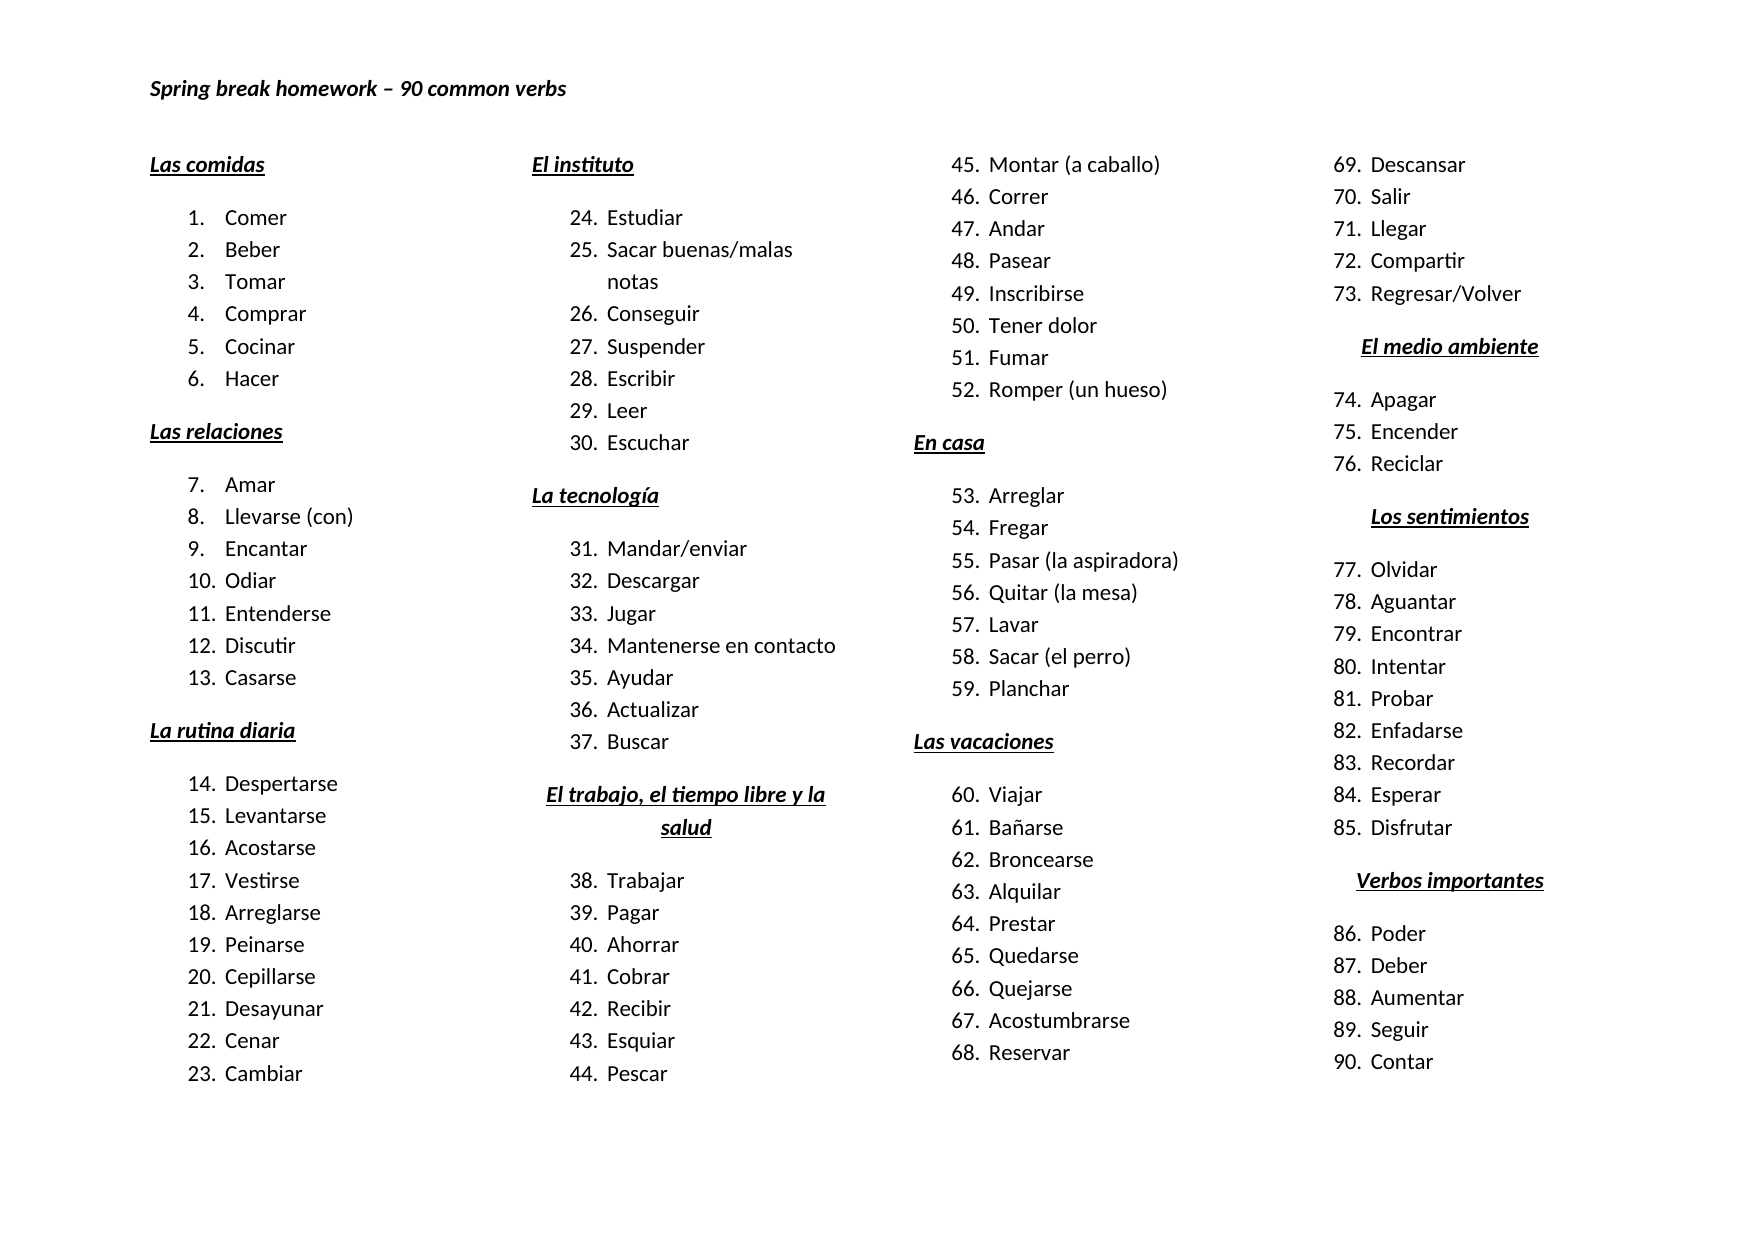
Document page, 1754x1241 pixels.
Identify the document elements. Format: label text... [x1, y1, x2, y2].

list Escuchar [569, 428, 840, 456]
list Correr [951, 182, 1222, 210]
list Poder [1333, 919, 1604, 947]
list Sacar buenas/malas notas [569, 235, 840, 295]
list Vestirse [187, 866, 458, 894]
list Regresar/Volver [1333, 279, 1604, 307]
text Las vacaciones [914, 727, 1222, 756]
list Actualizar [569, 695, 840, 723]
list Quedarse [951, 941, 1222, 969]
list Intentar [1333, 652, 1604, 680]
text En casa [914, 428, 1222, 456]
list Disfrutar [1333, 813, 1604, 841]
list Encantar [187, 534, 458, 562]
list Peinarse [187, 930, 458, 958]
text Las relaciones [150, 417, 458, 445]
list Mantenerse en contacto [569, 631, 840, 659]
list Aumentar [1333, 983, 1604, 1011]
list Ahorrar [569, 930, 840, 958]
list Apagar [1333, 385, 1604, 413]
list Recibir [569, 994, 840, 1022]
list Ayudar [569, 663, 840, 691]
list Alquilar [951, 877, 1222, 905]
list Contar [1333, 1047, 1604, 1076]
list Inscribirse [951, 279, 1222, 307]
list Esquiar [569, 1027, 840, 1055]
list Llegar [1333, 214, 1604, 242]
list Tener dolor [951, 311, 1222, 339]
list Arreglarse [187, 898, 458, 926]
list Encender [1333, 417, 1604, 445]
text El instituto [532, 150, 840, 178]
list Reciclar [1333, 449, 1604, 477]
list Hacer [187, 364, 458, 392]
list Pescar [569, 1059, 840, 1087]
list Estudiar [569, 203, 840, 231]
list Discutir [187, 631, 458, 659]
list Pasar (la aspiradora) [951, 546, 1222, 574]
list Pasear [951, 247, 1222, 274]
list Compartir [1333, 247, 1604, 274]
list Odiar [187, 567, 458, 594]
text Los sentimientos [1296, 502, 1604, 530]
list Cepillarse [187, 962, 458, 990]
list Entenderse [187, 599, 458, 627]
list Buscar [569, 727, 840, 756]
list Reservar [951, 1038, 1222, 1066]
list Descargar [569, 567, 840, 594]
list Esperar [1333, 781, 1604, 808]
list Pagar [569, 898, 840, 926]
list Jugar [569, 599, 840, 627]
list Fregar [951, 513, 1222, 542]
list Quitar (la mesa) [951, 578, 1222, 606]
list Quejarse [951, 974, 1222, 1002]
list Deber [1333, 951, 1604, 979]
list Cobrar [569, 962, 840, 990]
list Amar [187, 470, 458, 498]
list Mandar/enviar [569, 534, 840, 562]
list Cambiar [187, 1059, 458, 1087]
list Suspender [569, 332, 840, 360]
list Montar (a caballo) [951, 150, 1222, 178]
list Acostumbrarse [951, 1006, 1222, 1034]
text La tecnología [532, 481, 840, 509]
list Escribir [569, 364, 840, 392]
list Enfadarse [1333, 716, 1604, 744]
list Probar [1333, 684, 1604, 712]
list Olvidar [1333, 555, 1604, 583]
list Bañarse [951, 813, 1222, 841]
list Encontrar [1333, 619, 1604, 648]
list Seguir [1333, 1015, 1604, 1043]
list Comer [187, 203, 458, 231]
text Las comidas [150, 150, 458, 178]
text El medio ambiente [1296, 332, 1604, 360]
list Levantarse [187, 801, 458, 829]
text La rutina diaria [150, 716, 458, 744]
list Recordar [1333, 748, 1604, 776]
list Acostarse [187, 833, 458, 862]
list Sacar (el perro) [951, 642, 1222, 670]
list Conseguir [569, 299, 840, 328]
list Leer [569, 396, 840, 424]
list Casarse [187, 663, 458, 691]
list Broncearse [951, 845, 1222, 873]
list Lavar [951, 610, 1222, 638]
list Aguantar [1333, 587, 1604, 615]
list Comprar [187, 299, 458, 328]
list Despertarse [187, 769, 458, 797]
list Cenar [187, 1027, 458, 1055]
text El trabajo, el tiempo libre y la salud [532, 781, 840, 841]
list Romper (un hueso) [951, 375, 1222, 403]
list Tomar [187, 267, 458, 295]
list Llevarse (con) [187, 502, 458, 530]
list Salir [1333, 182, 1604, 210]
list Trabajar [569, 866, 840, 894]
list Cocinar [187, 332, 458, 360]
list Prestar [951, 909, 1222, 937]
list Andar [951, 214, 1222, 242]
list Viajar [951, 781, 1222, 808]
list Descansar [1333, 150, 1604, 178]
list Beber [187, 235, 458, 263]
list Fumar [951, 343, 1222, 371]
list Arreglar [951, 481, 1222, 509]
list Desayunar [187, 994, 458, 1022]
list Planchar [951, 674, 1222, 702]
text Verbos importantes [1296, 866, 1604, 894]
